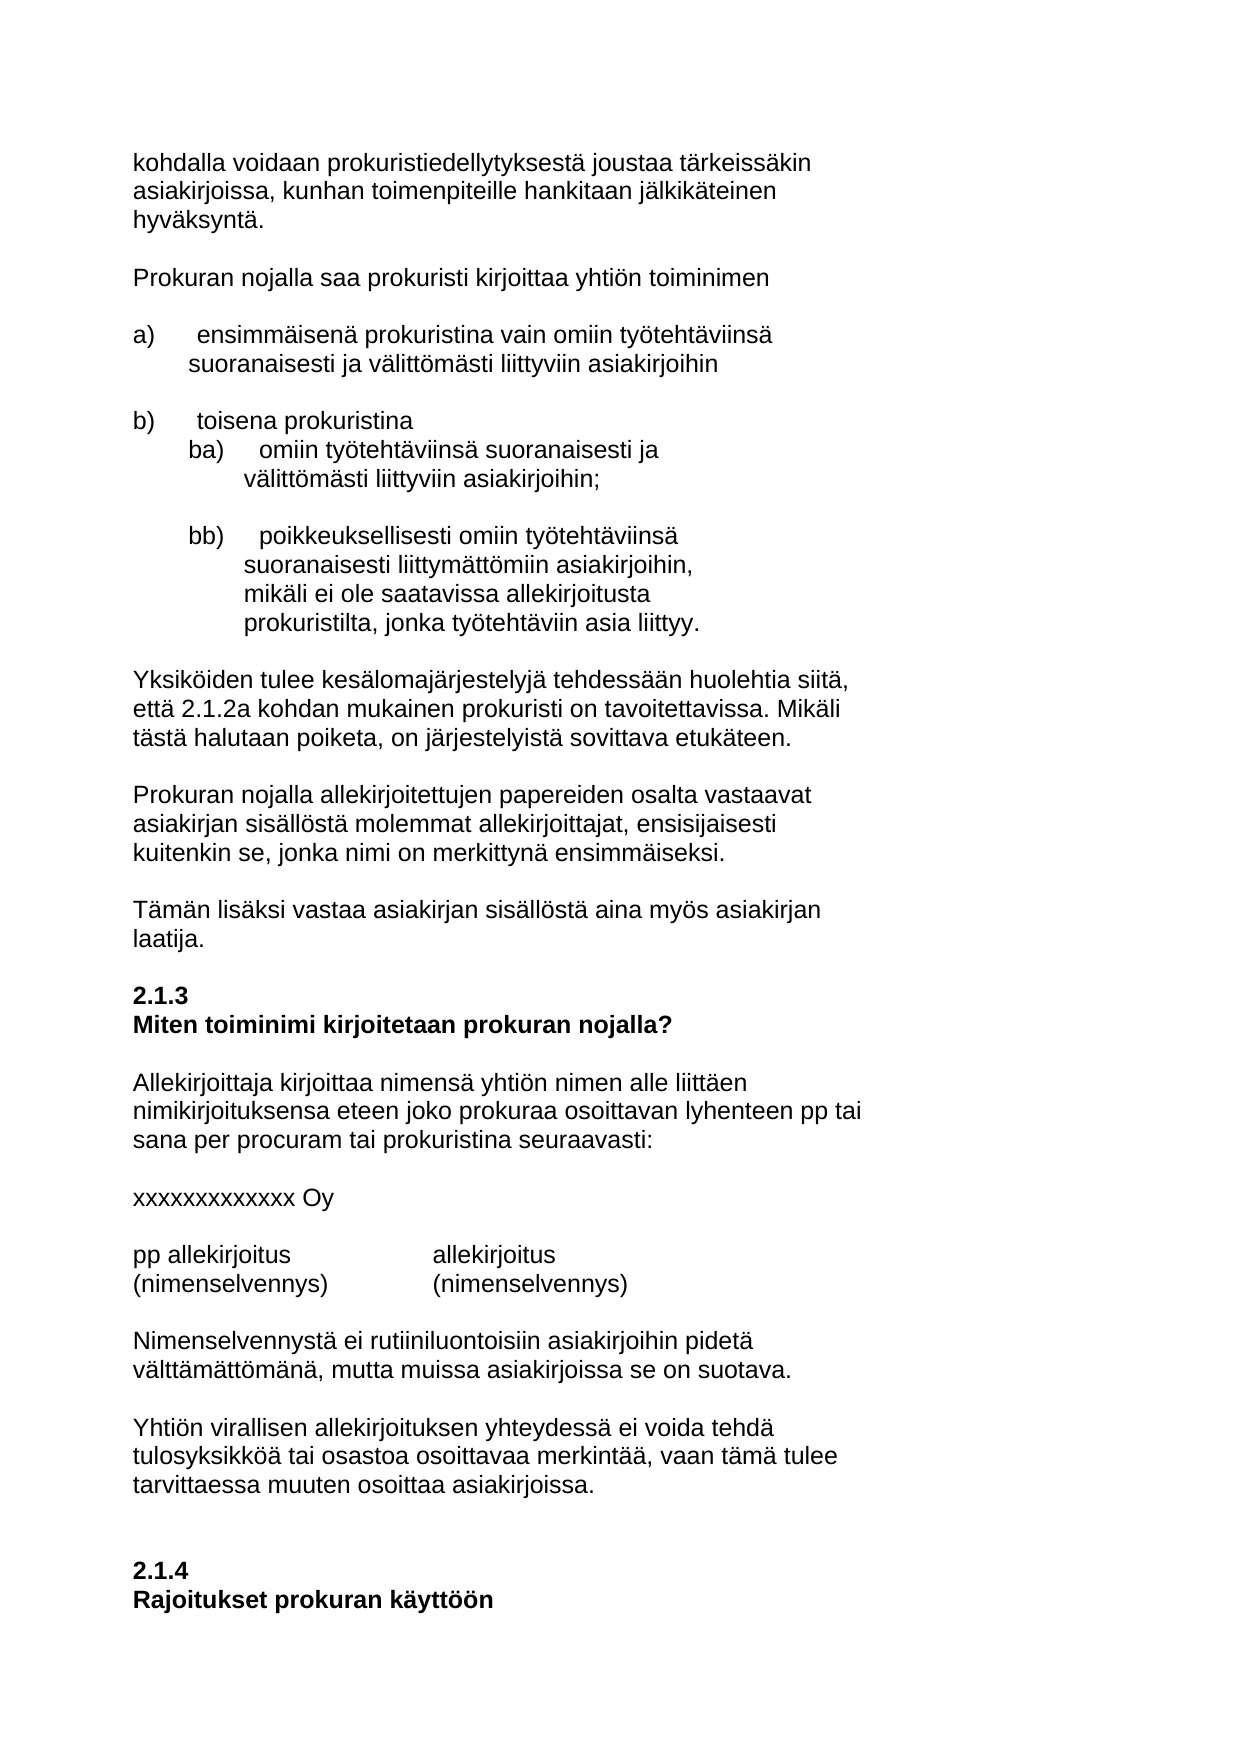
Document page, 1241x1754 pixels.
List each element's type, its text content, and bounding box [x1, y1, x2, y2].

text ba) omiin työtehtäviinsä suoranaisesti ja [133, 435, 1108, 464]
text välittömästi liittyviin asiakirjoihin; [133, 464, 1108, 493]
text Prokuran nojalla allekirjoitettujen papereiden osalta vastaavat [133, 780, 1108, 809]
text 2.1.3 [133, 981, 1108, 1010]
text Nimenselvennystä ei rutiiniluontoisiin asiakirjoihin pidetä [133, 1326, 1108, 1355]
text että 2.1.2a kohdan mukainen prokuristi on tavoitettavissa. Mikäli [133, 694, 1108, 723]
text b) toisena prokuristina [133, 406, 1108, 435]
text kohdalla voidaan prokuristiedellytyksestä joustaa tärkeissäkin [133, 148, 1108, 176]
text prokuristilta, jonka työtehtäviin asia liittyy. [133, 608, 1108, 636]
text asiakirjan sisällöstä molemmat allekirjoittajat, ensisijaisesti [133, 809, 1108, 838]
text mikäli ei ole saatavissa allekirjoitusta [133, 579, 1108, 608]
text asiakirjoissa, kunhan toimenpiteille hankitaan jälkikäteinen [133, 176, 1108, 205]
text bb) poikkeuksellisesti omiin työtehtäviinsä [133, 521, 1108, 550]
text nimikirjoituksensa eteen joko prokuraa osoittavan lyhenteen pp tai [133, 1096, 1108, 1125]
text suoranaisesti ja välittömästi liittyviin asiakirjoihin [133, 349, 1108, 378]
text tästä halutaan poiketa, on järjestelyistä sovittava etukäteen. [133, 723, 1108, 751]
text (nimenselvennys) (nimenselvennys) [133, 1269, 1108, 1298]
text suoranaisesti liittymättömiin asiakirjoihin, [133, 550, 1108, 579]
text pp allekirjoitus allekirjoitus [133, 1240, 1108, 1269]
text Rajoitukset prokuran käyttöön [133, 1585, 1108, 1614]
text laatija. [133, 924, 1108, 953]
text 2.1.4 [133, 1556, 1108, 1585]
text sana per procuram tai prokuristina seuraavasti: [133, 1125, 1108, 1154]
text kuitenkin se, jonka nimi on merkittynä ensimmäiseksi. [133, 838, 1108, 866]
text välttämättömänä, mutta muissa asiakirjoissa se on suotava. [133, 1355, 1108, 1384]
text hyväksyntä. [133, 205, 1108, 234]
text Tämän lisäksi vastaa asiakirjan sisällöstä aina myös asiakirjan [133, 895, 1108, 924]
text Yksiköiden tulee kesälomajärjestelyjä tehdessään huolehtia siitä, [133, 665, 1108, 694]
text Allekirjoittaja kirjoittaa nimensä yhtiön nimen alle liittäen [133, 1068, 1108, 1096]
text Miten toiminimi kirjoitetaan prokuran nojalla? [133, 1010, 1108, 1039]
text xxxxxxxxxxxxx Oy [133, 1183, 1108, 1211]
text a) ensimmäisenä prokuristina vain omiin työtehtäviinsä [133, 320, 1108, 349]
text tarvittaessa muuten osoittaa asiakirjoissa. [133, 1470, 1108, 1499]
text Yhtiön virallisen allekirjoituksen yhteydessä ei voida tehdä [133, 1413, 1108, 1441]
text Prokuran nojalla saa prokuristi kirjoittaa yhtiön toiminimen [133, 263, 1108, 291]
text tulosyksikköä tai osastoa osoittavaa merkintää, vaan tämä tulee [133, 1441, 1108, 1470]
